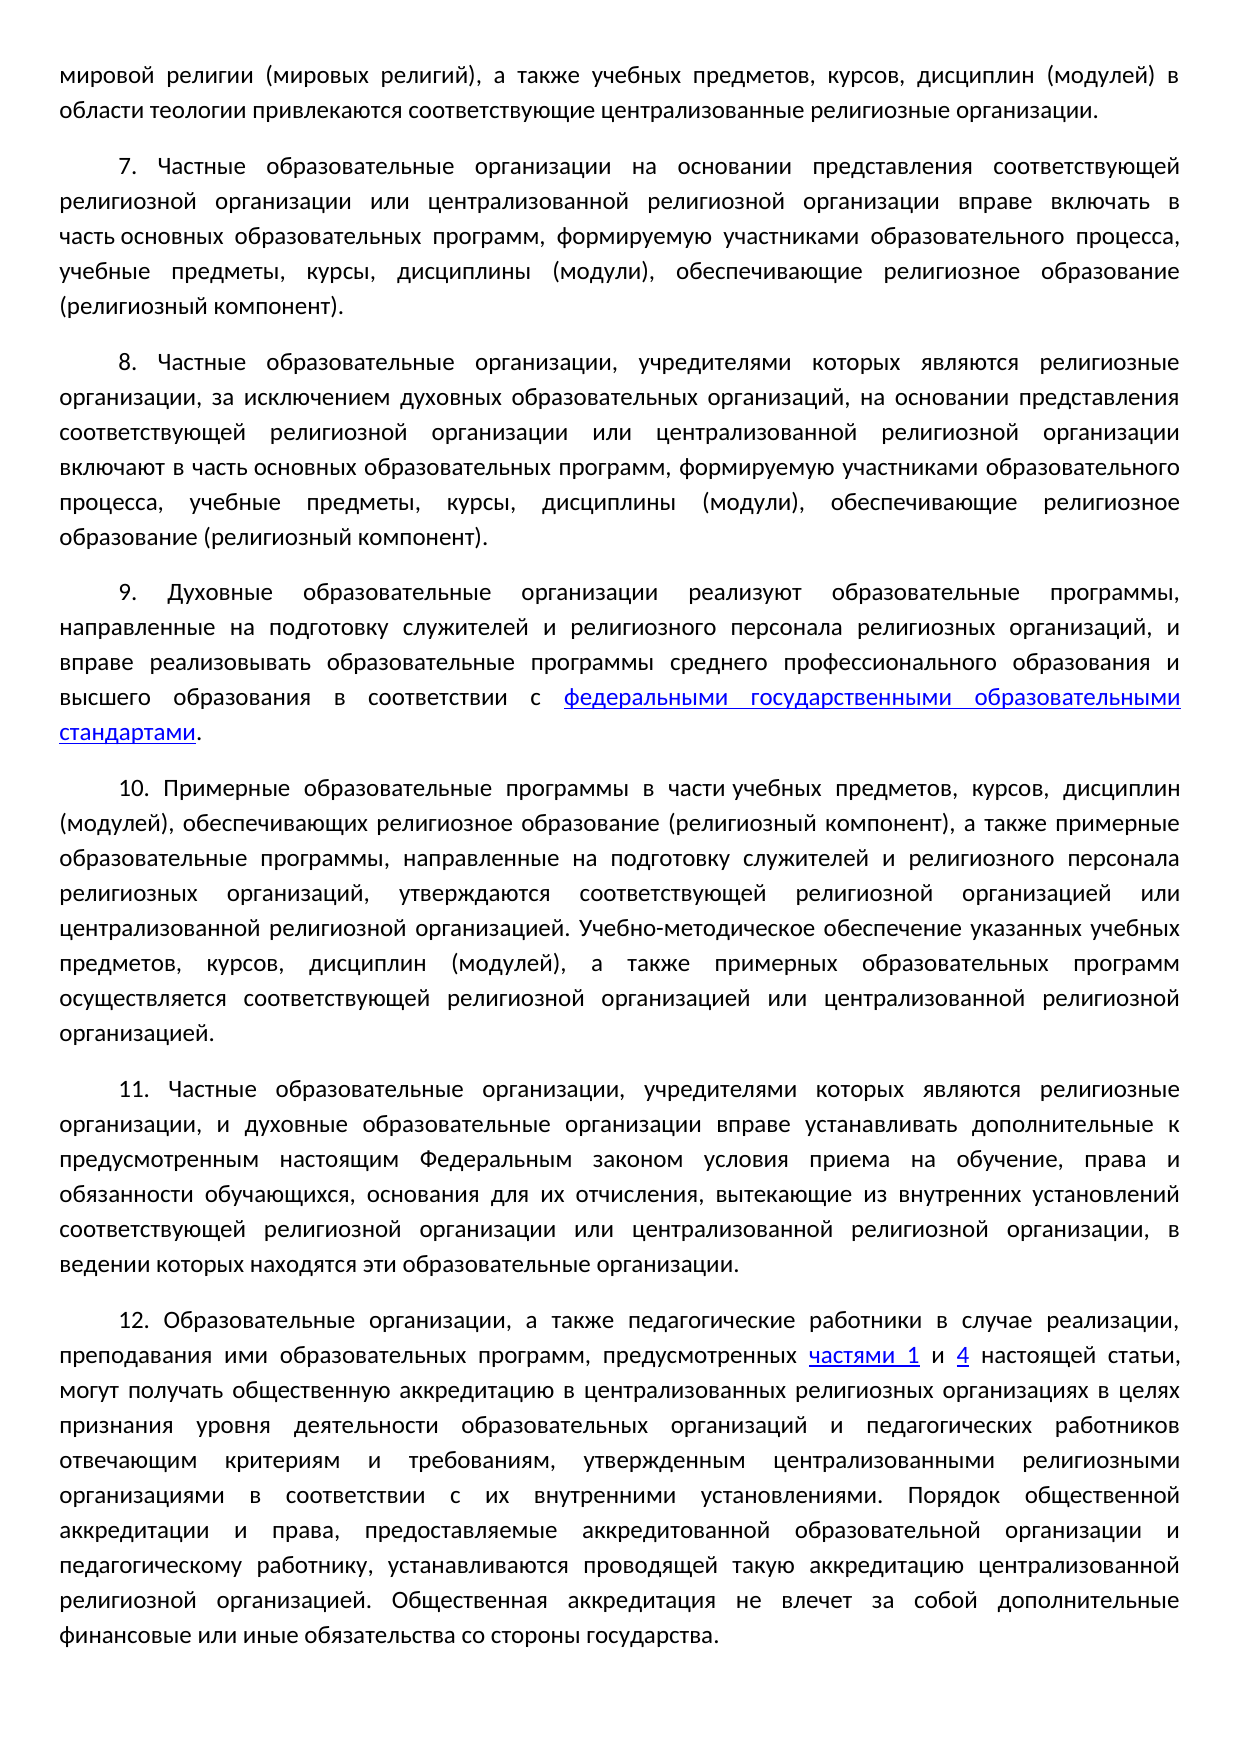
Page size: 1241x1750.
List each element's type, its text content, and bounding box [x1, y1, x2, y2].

text 8. Частные образовательные организации, учредителями которых являются религиозные организации, за исключением духовных образовательных организаций, на основании представления соответствующей религиозной организации или централизованной религиозной организации включают в часть основных образовательных программ, формируемую участниками образовательного процесса, учебные предметы, курсы, дисциплины (модули), обеспечивающие религиозное образование (религиозный компонент). [59, 346, 1181, 551]
text 10. Примерные образовательные программы в части учебных предметов, курсов, дисциплин (модулей), обеспечивающих религиозное образование (религиозный компонент), а также примерные образовательные программы, направленные на подготовку служителей и религиозного персонала религиозных организаций, утверждаются соответствующей религиозной организацией или централизованной религиозной организацией. Учебно-методическое обеспечение указанных учебных предметов, курсов, дисциплин (модулей), а также примерных образовательных программ осуществляется соответствующей религиозной организацией или централизованной религиозной организацией. [59, 772, 1181, 1048]
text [59, 59, 1181, 124]
text 11. Частные образовательные организации, учредителями которых являются религиозные организации, и духовные образовательные организации вправе устанавливать дополнительные к предусмотренным настоящим Федеральным законом условия приема на обучение, права и обязанности обучающихся, основания для их отчисления, вытекающие из внутренних установлений соответствующей религиозной организации или централизованной религиозной организации, в ведении которых находятся эти образовательные организации. [59, 1073, 1181, 1279]
text 12. Образовательные организации, а также педагогические работники в случае реализации, преподавания ими образовательных программ, предусмотренных частями 1 и 4 настоящей статьи, могут получать общественную аккредитацию в централизованных религиозных организациях в целях признания уровня деятельности образовательных организаций и педагогических работников отвечающим критериям и требованиям, утвержденным централизованными религиозными организациями в соответствии с их внутренними установлениями. Порядок общественной аккредитации и права, предоставляемые аккредитованной образовательной организации и педагогическому работнику, устанавливаются проводящей такую аккредитацию централизованной религиозной организацией. Общественная аккредитация не влечет за собой дополнительные финансовые или иные обязательства со стороны государства. [59, 1304, 1181, 1649]
text 9. Духовные образовательные организации реализуют образовательные программы, направленные на подготовку служителей и религиозного персонала религиозных организаций, и вправе реализовывать образовательные программы среднего профессионального образования и высшего образования в соответствии с федеральными государственными образовательными стандартами. [59, 577, 1181, 747]
text 7. Частные образовательные организации на основании представления соответствующей религиозной организации или централизованной религиозной организации вправе включать в часть основных образовательных программ, формируемую участниками образовательного процесса, учебные предметы, курсы, дисциплины (модули), обеспечивающие религиозное образование (религиозный компонент). [59, 150, 1181, 320]
